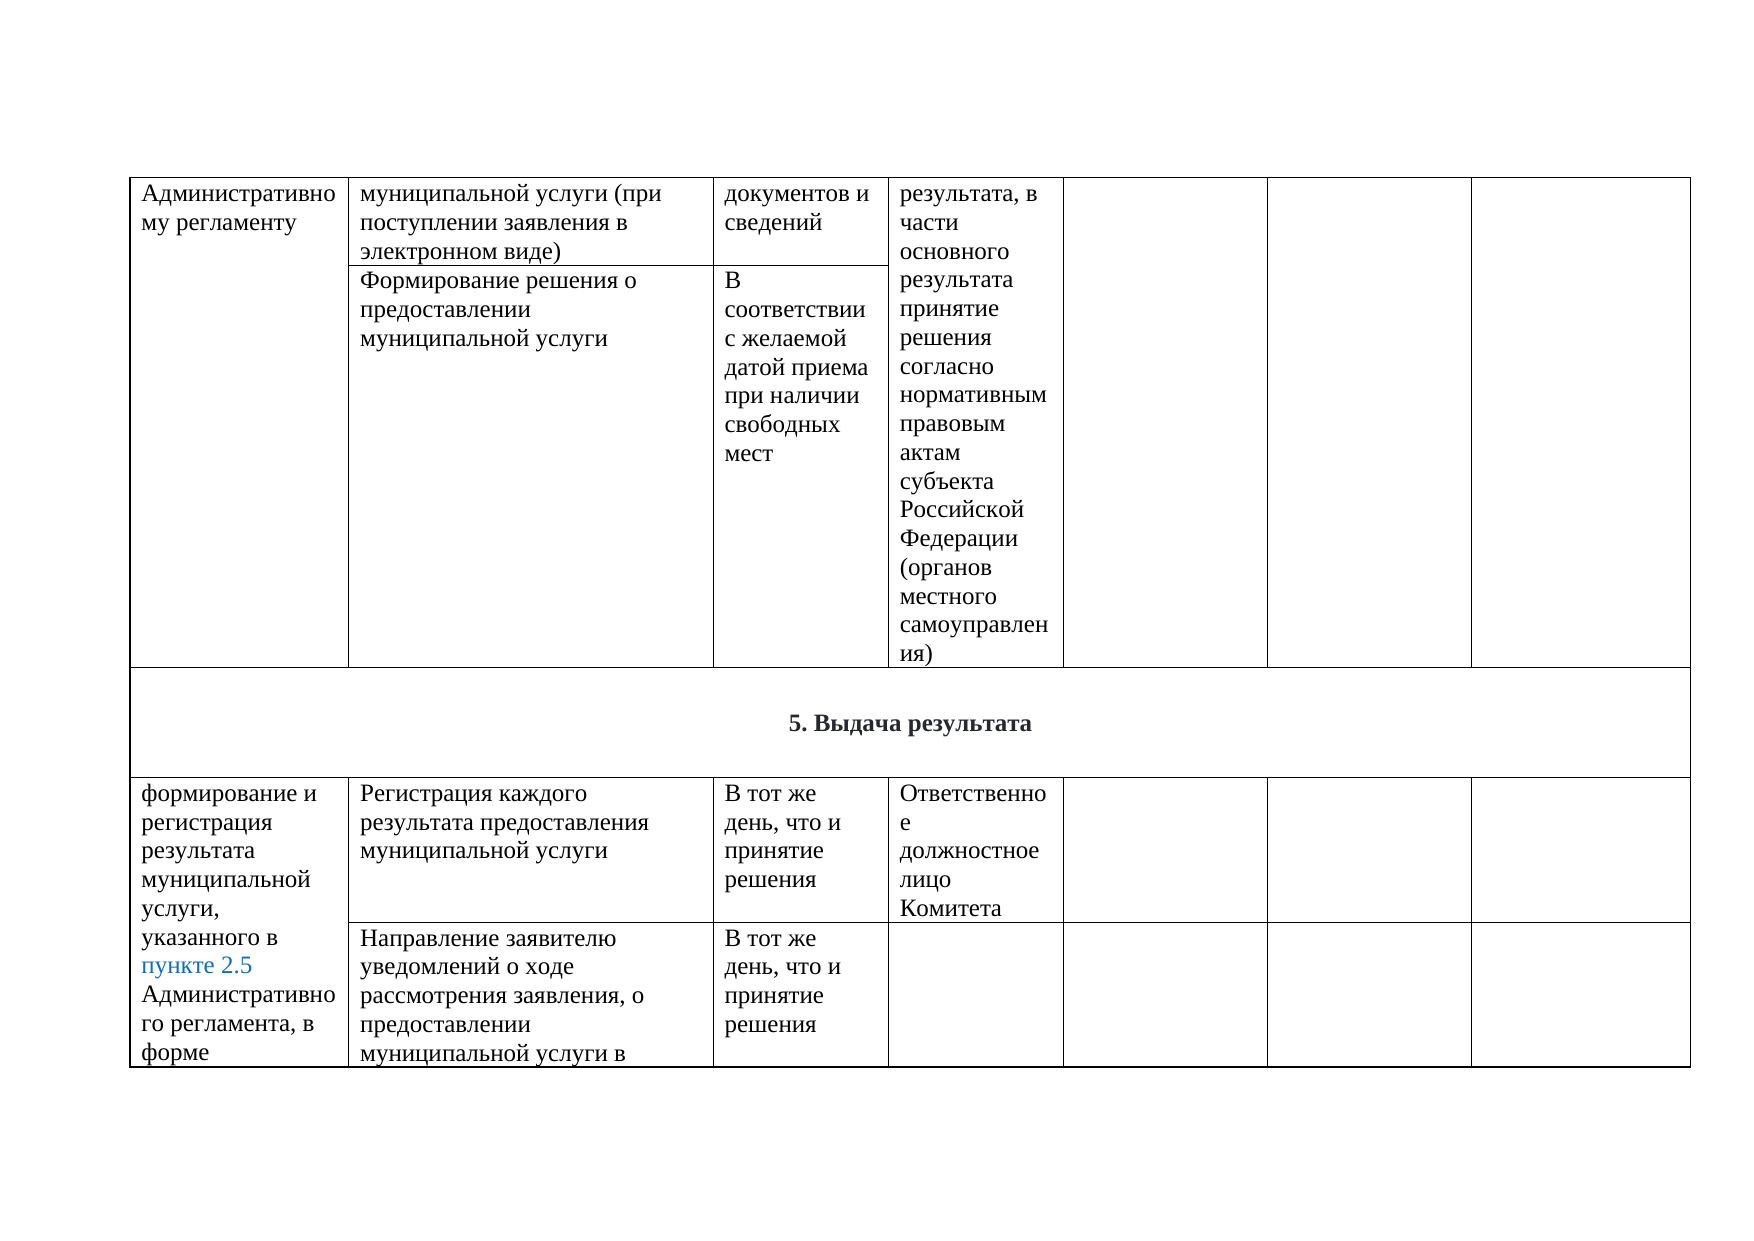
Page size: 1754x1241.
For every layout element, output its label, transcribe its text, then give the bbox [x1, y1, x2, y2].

table_cell [1472, 778, 1690, 922]
table_cell В соответствии с желаемой датой приема при наличии свободных мест [714, 266, 888, 667]
table_cell [1472, 923, 1690, 1066]
table_cell [1268, 778, 1471, 922]
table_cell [714, 923, 888, 1066]
table_cell Ответственное должностное лицо Комитета [889, 778, 1063, 922]
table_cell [714, 178, 888, 264]
table_cell формирование и регистрация результата муниципальной услуги, указанного в пункте 2.5 Административного регламента, в форме электронного документа в РГИС ДДО [131, 778, 348, 1066]
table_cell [349, 178, 713, 264]
table_cell 5. Выдача результата [131, 668, 1690, 777]
table_cell [1064, 923, 1267, 1066]
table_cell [349, 923, 713, 1066]
table_cell [889, 923, 1063, 1066]
table_cell [1268, 923, 1471, 1066]
table_cell Регистрация каждого результата предоставления муниципальной услуги [349, 778, 713, 922]
table_cell Формирование решения о предоставлении муниципальной услуги [349, 266, 713, 667]
table_cell В тот же день, что и принятие решения [714, 778, 888, 922]
table_cell [1064, 778, 1267, 922]
